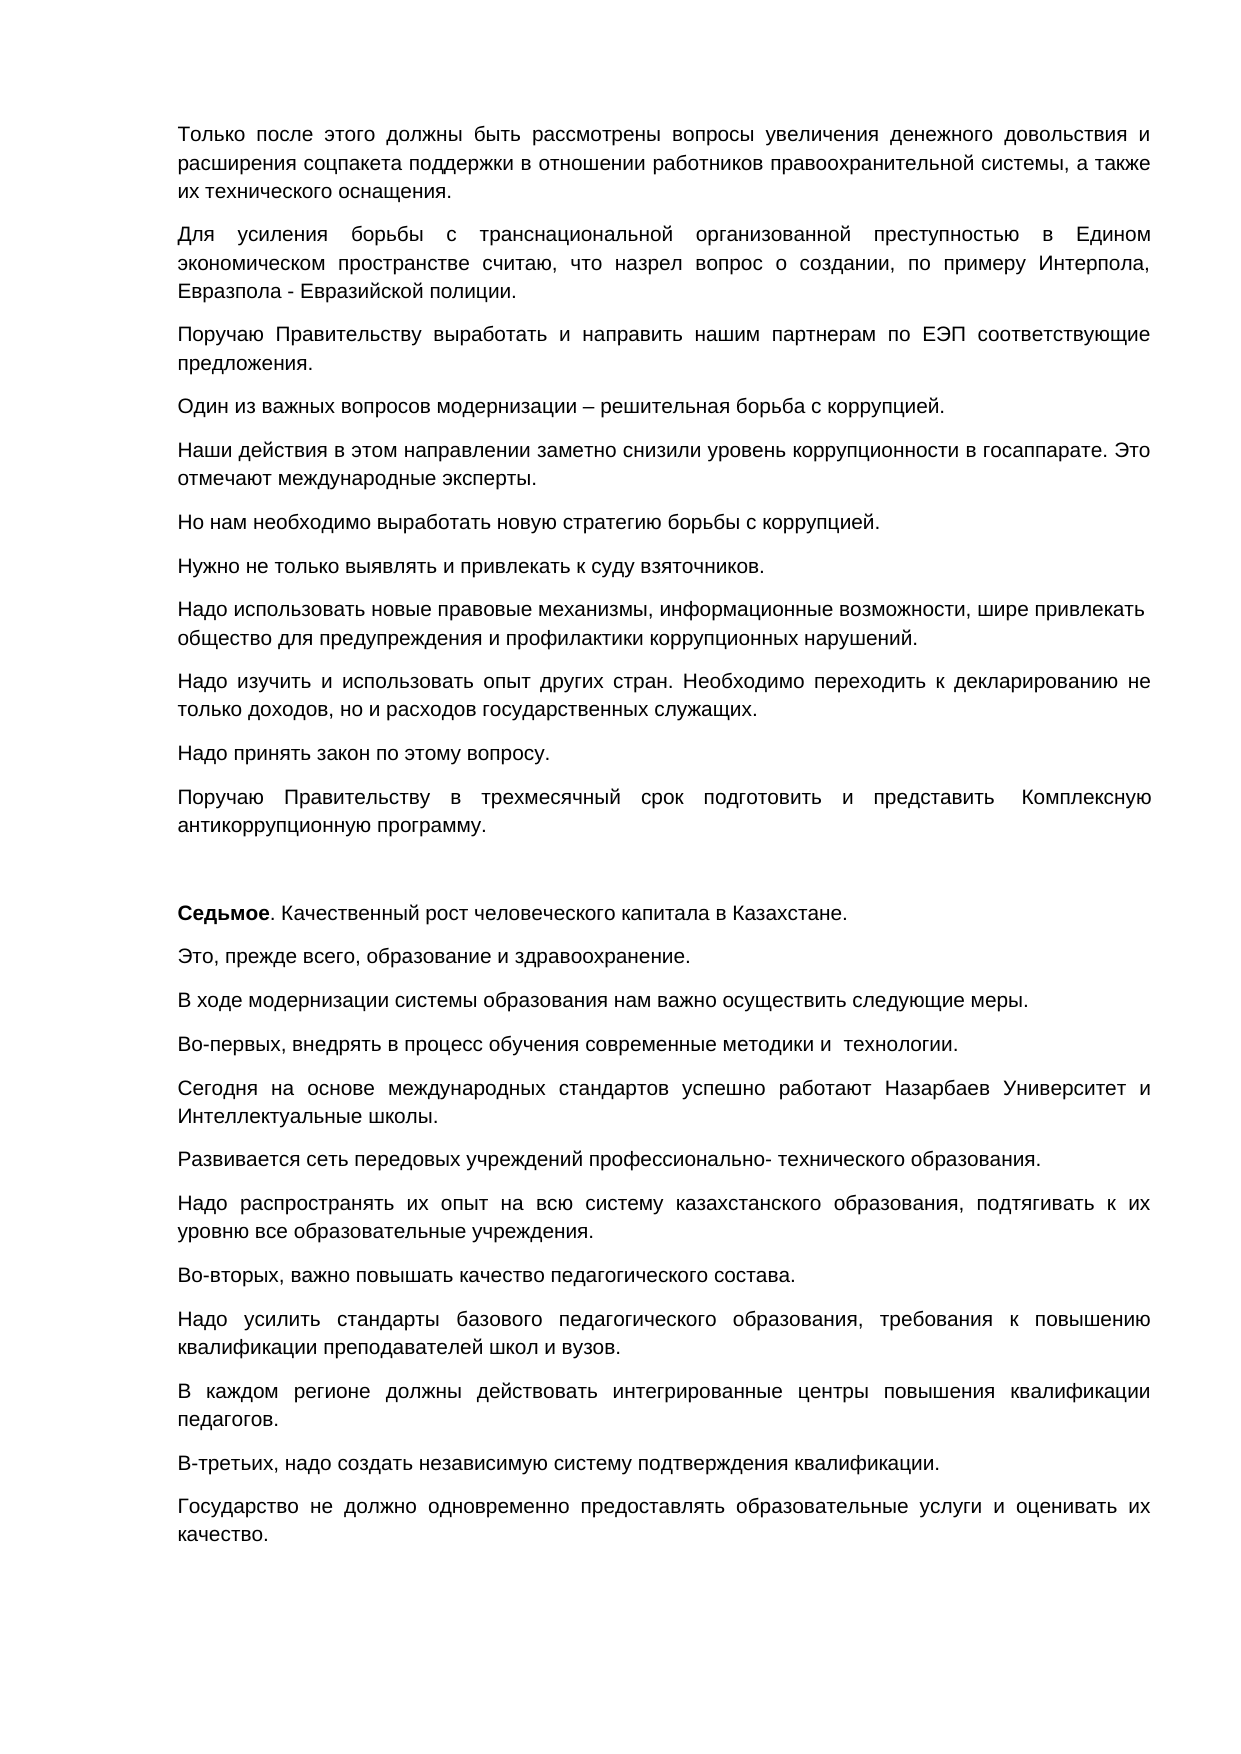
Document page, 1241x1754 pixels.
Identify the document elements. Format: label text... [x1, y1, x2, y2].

text Надо усилить стандарты базового педагогического образования, требования к повышению квалификации преподавателей школ и вузов. [177, 1302, 1152, 1359]
text Один из важных вопросов модернизации – решительная борьба с коррупцией. [177, 390, 1152, 418]
text В ходе модернизации системы образования нам важно осуществить следующие меры. [177, 984, 1152, 1012]
text Для усиления борьбы с транснациональной организованной преступностью в Едином экономическом пространстве считаю, что назрел вопрос о создании, по примеру Интерпола, Евразпола - Евразийской полиции. [177, 218, 1152, 302]
text В-третьих, надо создать независимую систему подтверждения квалификации. [177, 1446, 1152, 1474]
text Поручаю Правительству в трехмесячный срок подготовить и представить Комплексную антикоррупционную программу. [177, 781, 1152, 837]
text Государство не должно одновременно предоставлять образовательные услуги и оценивать их качество. [177, 1490, 1152, 1546]
text Но нам необходимо выработать новую стратегию борьбы с коррупцией. [177, 506, 1152, 534]
text Нужно не только выявлять и привлекать к суду взяточников. [177, 549, 1152, 577]
text Это, прежде всего, образование и здравоохранение. [177, 940, 1152, 968]
text Надо использовать новые правовые механизмы, информационные возможности, шире привлекать общество для предупреждения и профилактики коррупционных нарушений. [177, 593, 1152, 649]
text Сегодня на основе международных стандартов успешно работают Назарбаев Университет и Интеллектуальные школы. [177, 1071, 1152, 1127]
text Поручаю Правительству выработать и направить нашим партнерам по ЕЭП соответствующие предложения. [177, 318, 1152, 374]
text Только после этого должны быть рассмотрены вопросы увеличения денежного довольствия и расширения соцпакета поддержки в отношении работников правоохранительной системы, а также их технического оснащения. [177, 118, 1152, 202]
text Во-первых, внедрять в процесс обучения современные методики и технологии. [177, 1027, 1152, 1056]
text Надо принять закон по этому вопросу. [177, 737, 1152, 765]
text Надо изучить и использовать опыт других стран. Необходимо переходить к декларированию не только доходов, но и расходов государственных служащих. [177, 665, 1152, 721]
text Седьмое. Качественный рост человеческого капитала в Казахстане. [177, 896, 1152, 924]
text Наши действия в этом направлении заметно снизили уровень коррупционности в госаппарате. Это отмечают международные эксперты. [177, 434, 1152, 490]
text Развивается сеть передовых учреждений профессионально- технического образования. [177, 1143, 1152, 1171]
text Во-вторых, важно повышать качество педагогического состава. [177, 1259, 1152, 1287]
text В каждом регионе должны действовать интегрированные центры повышения квалификации педагогов. [177, 1374, 1152, 1431]
text Надо распространять их опыт на всю систему казахстанского образования, подтягивать к их уровню все образовательные учреждения. [177, 1187, 1152, 1243]
